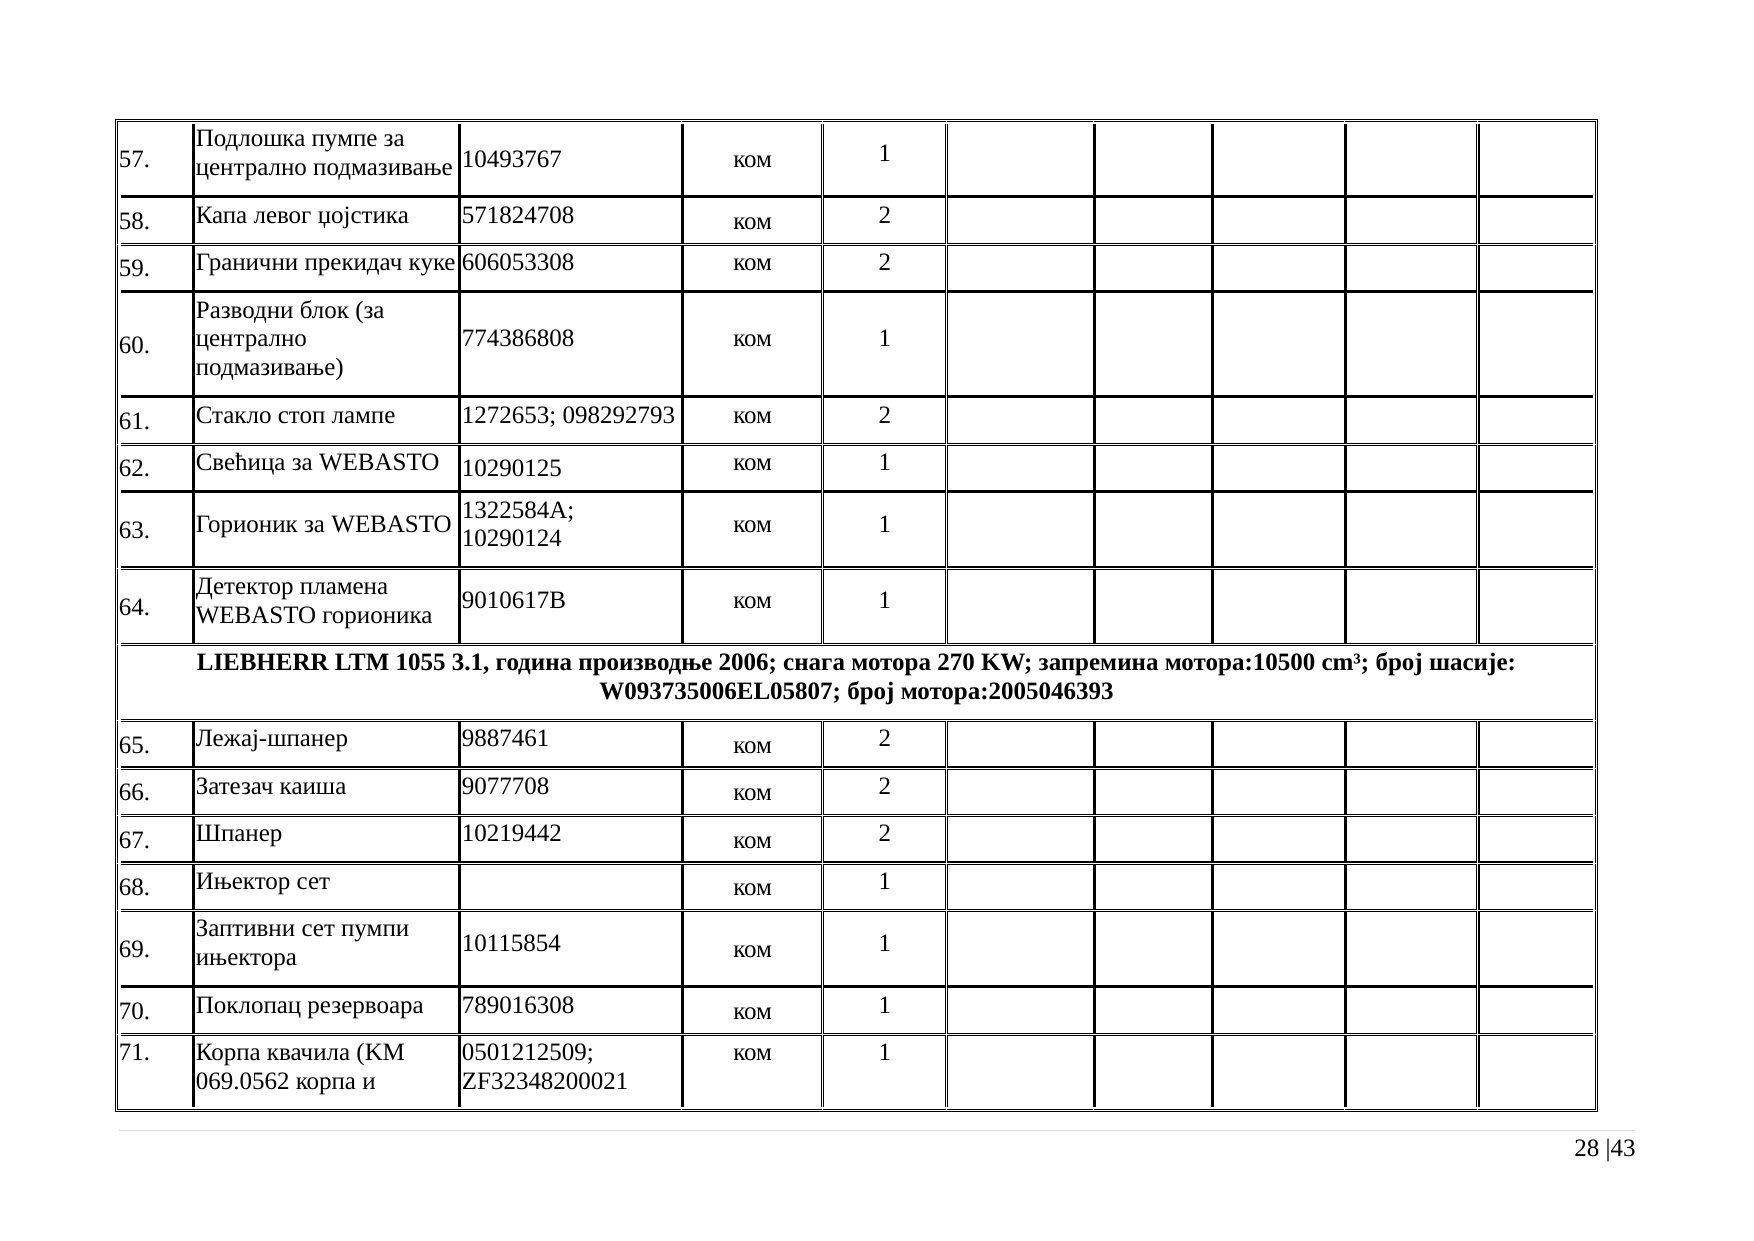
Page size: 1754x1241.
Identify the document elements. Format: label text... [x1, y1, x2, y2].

table_cell [1214, 988, 1344, 1032]
table_cell Заптивни сет пумпи ињектора [195, 912, 458, 985]
table_cell [1345, 1033, 1478, 1109]
table_cell ком [684, 493, 821, 566]
table_cell [1094, 122, 1212, 195]
table_cell [1480, 395, 1595, 442]
table_cell ком [684, 770, 821, 814]
table_cell [1480, 243, 1595, 290]
table_cell [1096, 446, 1211, 490]
table_cell Ињектор сет [195, 865, 458, 909]
table_cell [946, 1036, 1094, 1109]
table_cell [1096, 493, 1211, 566]
table_cell [1345, 120, 1478, 195]
table_cell 1 [824, 293, 945, 395]
table_cell [1096, 198, 1211, 242]
table_cell 61. [118, 395, 192, 442]
table_cell [1478, 909, 1596, 985]
table_cell 69. [116, 909, 193, 985]
table_cell [461, 865, 681, 909]
table_cell [1214, 246, 1344, 290]
table_cell [1347, 446, 1476, 490]
table_cell [1214, 446, 1344, 490]
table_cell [193, 1036, 459, 1109]
table_cell [1096, 722, 1211, 766]
table_cell 1272653; 098292793 [461, 398, 681, 442]
table_cell 2 [824, 722, 945, 766]
table_cell [948, 246, 1093, 290]
table_cell [1214, 293, 1344, 395]
table_cell [1480, 490, 1595, 566]
table_cell 1 [824, 988, 945, 1032]
table_cell [1096, 398, 1211, 442]
table_cell 62. [118, 443, 192, 490]
table_cell ком [684, 865, 821, 909]
table_cell 68. [118, 861, 192, 909]
table_cell 774386808 [461, 293, 681, 395]
table_cell 9010617B [461, 570, 681, 642]
table_cell [1096, 817, 1211, 861]
table_cell 606053308 [461, 246, 681, 290]
table_cell 2 [824, 817, 945, 861]
table_cell [1478, 719, 1596, 766]
table_cell [1214, 770, 1344, 814]
table_cell 10115854 [461, 912, 681, 985]
table_cell 1 [824, 865, 945, 909]
table_cell [1096, 293, 1211, 395]
table_cell 10219442 [461, 817, 681, 861]
table_cell ком [684, 570, 821, 642]
table_cell [1480, 290, 1595, 395]
table_cell 1 [824, 493, 945, 566]
table_cell [1478, 122, 1595, 195]
table_cell [948, 722, 1093, 766]
table_cell Шпанер [195, 817, 458, 861]
table_cell 1 [823, 1036, 946, 1109]
table_cell [1347, 988, 1476, 1032]
table_cell [948, 446, 1093, 490]
table_cell 64. [118, 566, 192, 642]
table_cell [1214, 722, 1344, 766]
table_cell 2 [824, 398, 945, 442]
table_cell 1322584A; 10290124 [461, 493, 681, 566]
table_cell [1096, 912, 1211, 985]
table_cell [1347, 493, 1476, 566]
table_cell ком [684, 446, 821, 490]
table_cell 2 [824, 246, 945, 290]
table_cell Гранични прекидач куке [195, 246, 458, 290]
table_cell 60. [118, 290, 192, 395]
table_cell 67. [116, 814, 193, 861]
table_cell [1212, 1036, 1345, 1109]
table_cell Детектор пламена WEBASTO горионика [195, 570, 458, 642]
table_cell [1214, 570, 1344, 642]
table_cell [1214, 817, 1344, 861]
table_cell [1347, 912, 1476, 985]
table_cell ком [684, 293, 821, 395]
table_cell ком [684, 722, 821, 766]
table_cell [1347, 198, 1476, 242]
table_cell Затезач каиша [195, 770, 458, 814]
table_cell [948, 770, 1093, 814]
table_cell Свећица за WEBASTO [195, 446, 458, 490]
table_cell 9887461 [461, 722, 681, 766]
table_cell [1214, 912, 1344, 985]
table_cell Лежај-шпанер [195, 722, 458, 766]
table_cell 10290125 [461, 446, 681, 490]
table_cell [459, 1036, 682, 1109]
table_cell [948, 570, 1093, 642]
table_cell Подлошка пумпе за централно подмазивање [193, 122, 459, 195]
table_cell [1347, 398, 1476, 442]
table_cell 9077708 [461, 770, 681, 814]
table_cell 2 [824, 770, 945, 814]
table_cell ком [684, 246, 821, 290]
table_cell [948, 293, 1093, 395]
table_cell [1480, 985, 1595, 1032]
table_cell [1096, 865, 1211, 909]
table_cell Разводни блок (за централно подмазивање) [195, 293, 458, 395]
table_cell ком [684, 817, 821, 861]
table_cell [1347, 770, 1476, 814]
table_cell [1214, 493, 1344, 566]
table_cell 2 [824, 198, 945, 242]
table_cell [948, 493, 1093, 566]
table_cell ком [684, 988, 821, 1032]
table_cell [948, 865, 1093, 909]
table_cell ком [682, 122, 823, 195]
table_cell [1096, 770, 1211, 814]
table_cell [1212, 120, 1345, 195]
table_cell [1480, 195, 1595, 242]
table_cell [1480, 766, 1595, 814]
table_cell [946, 120, 1094, 195]
table_cell [1478, 814, 1596, 861]
table_cell 1 [824, 446, 945, 490]
table_cell 70. [118, 985, 192, 1032]
table_cell 10493767 [459, 120, 682, 195]
table_cell [1347, 817, 1476, 861]
table_cell [1480, 861, 1595, 909]
table_cell 1 [824, 570, 945, 642]
table_cell [1347, 246, 1476, 290]
table_cell [1480, 443, 1595, 490]
table_cell [1214, 198, 1344, 242]
table_cell 57. [118, 122, 193, 195]
table_cell [1096, 246, 1211, 290]
table_cell [1347, 722, 1476, 766]
table_cell 63. [118, 490, 192, 566]
table_cell [948, 912, 1093, 985]
table_cell 66. [118, 766, 192, 814]
table_cell [948, 988, 1093, 1032]
table_cell Горионик за WEBASTO [195, 493, 458, 566]
table_cell 789016308 [461, 988, 681, 1032]
table_cell 59. [118, 243, 192, 290]
table_cell [948, 398, 1093, 442]
table_cell [1478, 1033, 1595, 1109]
table_cell [1214, 398, 1344, 442]
table_cell [1094, 1036, 1212, 1109]
table_cell [948, 198, 1093, 242]
table_cell 1 [824, 912, 945, 985]
table_cell Стакло стоп лампе [195, 398, 458, 442]
table_cell [1096, 988, 1211, 1032]
table_cell [1096, 570, 1211, 642]
table_cell 58. [118, 195, 192, 242]
table_cell [1347, 865, 1476, 909]
table_cell ком [684, 912, 821, 985]
table_cell Капа левог џојстика [195, 198, 458, 242]
table_cell ком [682, 1036, 823, 1109]
table_cell 71. [118, 1033, 193, 1109]
table_cell [1347, 293, 1476, 395]
table_cell [1214, 865, 1344, 909]
table_cell ком [684, 398, 821, 442]
table_cell 571824708 [461, 198, 681, 242]
table_cell LIEBHERR LTM 1055 3.1, година производње 2006; снага мотора 270 KW; запремина мотора:10500 cm³; број шасије: W093735006EL05807; број мотора:2005046393 [118, 643, 1595, 719]
table_cell 65. [116, 719, 193, 766]
table_cell Поклопац резервоара [195, 988, 458, 1032]
table_cell [1480, 566, 1595, 642]
table_cell ком [684, 198, 821, 242]
table_cell [948, 817, 1093, 861]
table_cell 1 [823, 122, 946, 195]
table_cell [1347, 570, 1476, 642]
